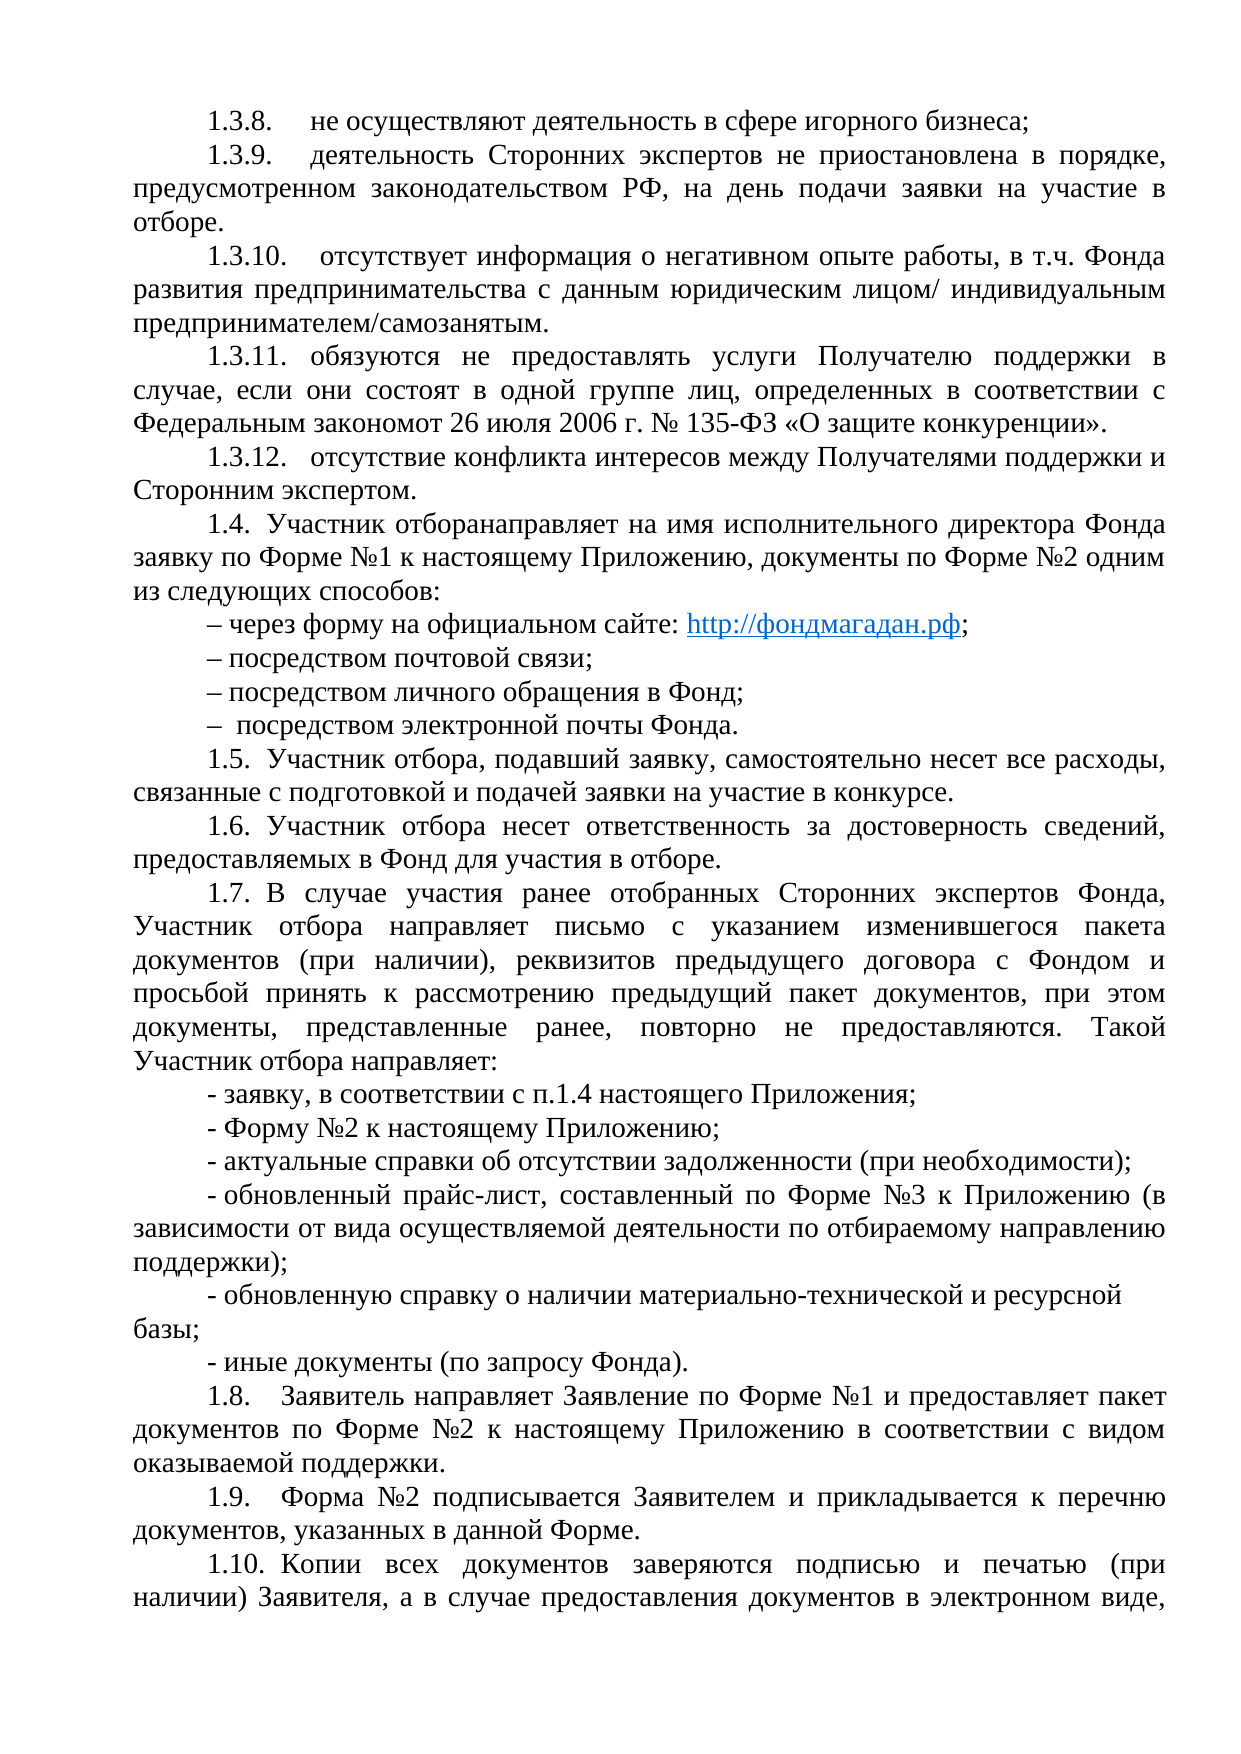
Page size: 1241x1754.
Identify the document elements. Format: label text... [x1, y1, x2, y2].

text - иные документы (по запросу Фонда). [133, 1344, 1167, 1378]
text - заявку, в соответствии с п.1.4 настоящего Приложения; [133, 1076, 1167, 1110]
list – посредством электронной почты Фонда. [133, 707, 1167, 741]
list Заявитель направляет Заявление по Форме №1 и предоставляет пакет документов по Форме №2 к настоящему Приложению в соответствии с видом оказываемой поддержки. [133, 1378, 1167, 1479]
list – посредством личного обращения в Фонд; [133, 674, 1167, 707]
list не осуществляют деятельность в сфере игорного бизнеса; [133, 103, 1167, 137]
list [133, 1546, 1167, 1613]
text - обновленный прайс-лист, составленный по Форме №3 к Приложению (в зависимости от вида осуществляемой деятельности по отбираемому направлению поддержки); [133, 1177, 1167, 1277]
list отсутствие конфликта интересов между Получателями поддержки и Сторонним экспертом. [133, 439, 1167, 506]
list обязуются не предоставлять услуги Получателю поддержки в случае, если они состоят в одной группе лиц, определенных в соответствии с Федеральным закономот 26 июля 2006 г. № 135-ФЗ «О защите конкуренции». [133, 338, 1167, 439]
list отсутствует информация о негативном опыте работы, в т.ч. Фонда развития предпринимательства с данным юридическим лицом/ индивидуальным предпринимателем/самозанятым. [133, 238, 1167, 338]
list В случае участия ранее отобранных Сторонних экспертов Фонда, Участник отбора направляет письмо с указанием изменившегося пакета документов (при наличии), реквизитов предыдущего договора с Фондом и просьбой принять к рассмотрению предыдущий пакет документов, при этом документы, представленные ранее, повторно не предоставляются. Такой Участник отбора направляет: [133, 875, 1167, 1076]
text - Форму №2 к настоящему Приложению; [133, 1110, 1167, 1143]
text - обновленную справку о наличии материально-технической и ресурсной базы; [133, 1277, 1167, 1344]
list Участник отборанаправляет на имя исполнительного директора Фонда заявку по Форме №1 к настоящему Приложению, документы по Форме №2 одним из следующих способов: [133, 506, 1167, 607]
list – посредством почтовой связи; [133, 640, 1167, 674]
text - актуальные справки об отсутствии задолженности (при необходимости); [133, 1143, 1167, 1177]
list деятельность Сторонних экспертов не приостановлена в порядке, предусмотренном законодательством РФ, на день подачи заявки на участие в отборе. [133, 137, 1167, 238]
list Форма №2 подписывается Заявителем и прикладывается к перечню документов, указанных в данной Форме. [133, 1479, 1167, 1546]
list Участник отбора, подавший заявку, самостоятельно несет все расходы, связанные с подготовкой и подачей заявки на участие в конкурсе. [133, 741, 1167, 808]
list Участник отбора несет ответственность за достоверность сведений, предоставляемых в Фонд для участия в отборе. [133, 808, 1167, 875]
list – через форму на официальном сайте: http://фондмагадан.рф; [133, 607, 1167, 640]
